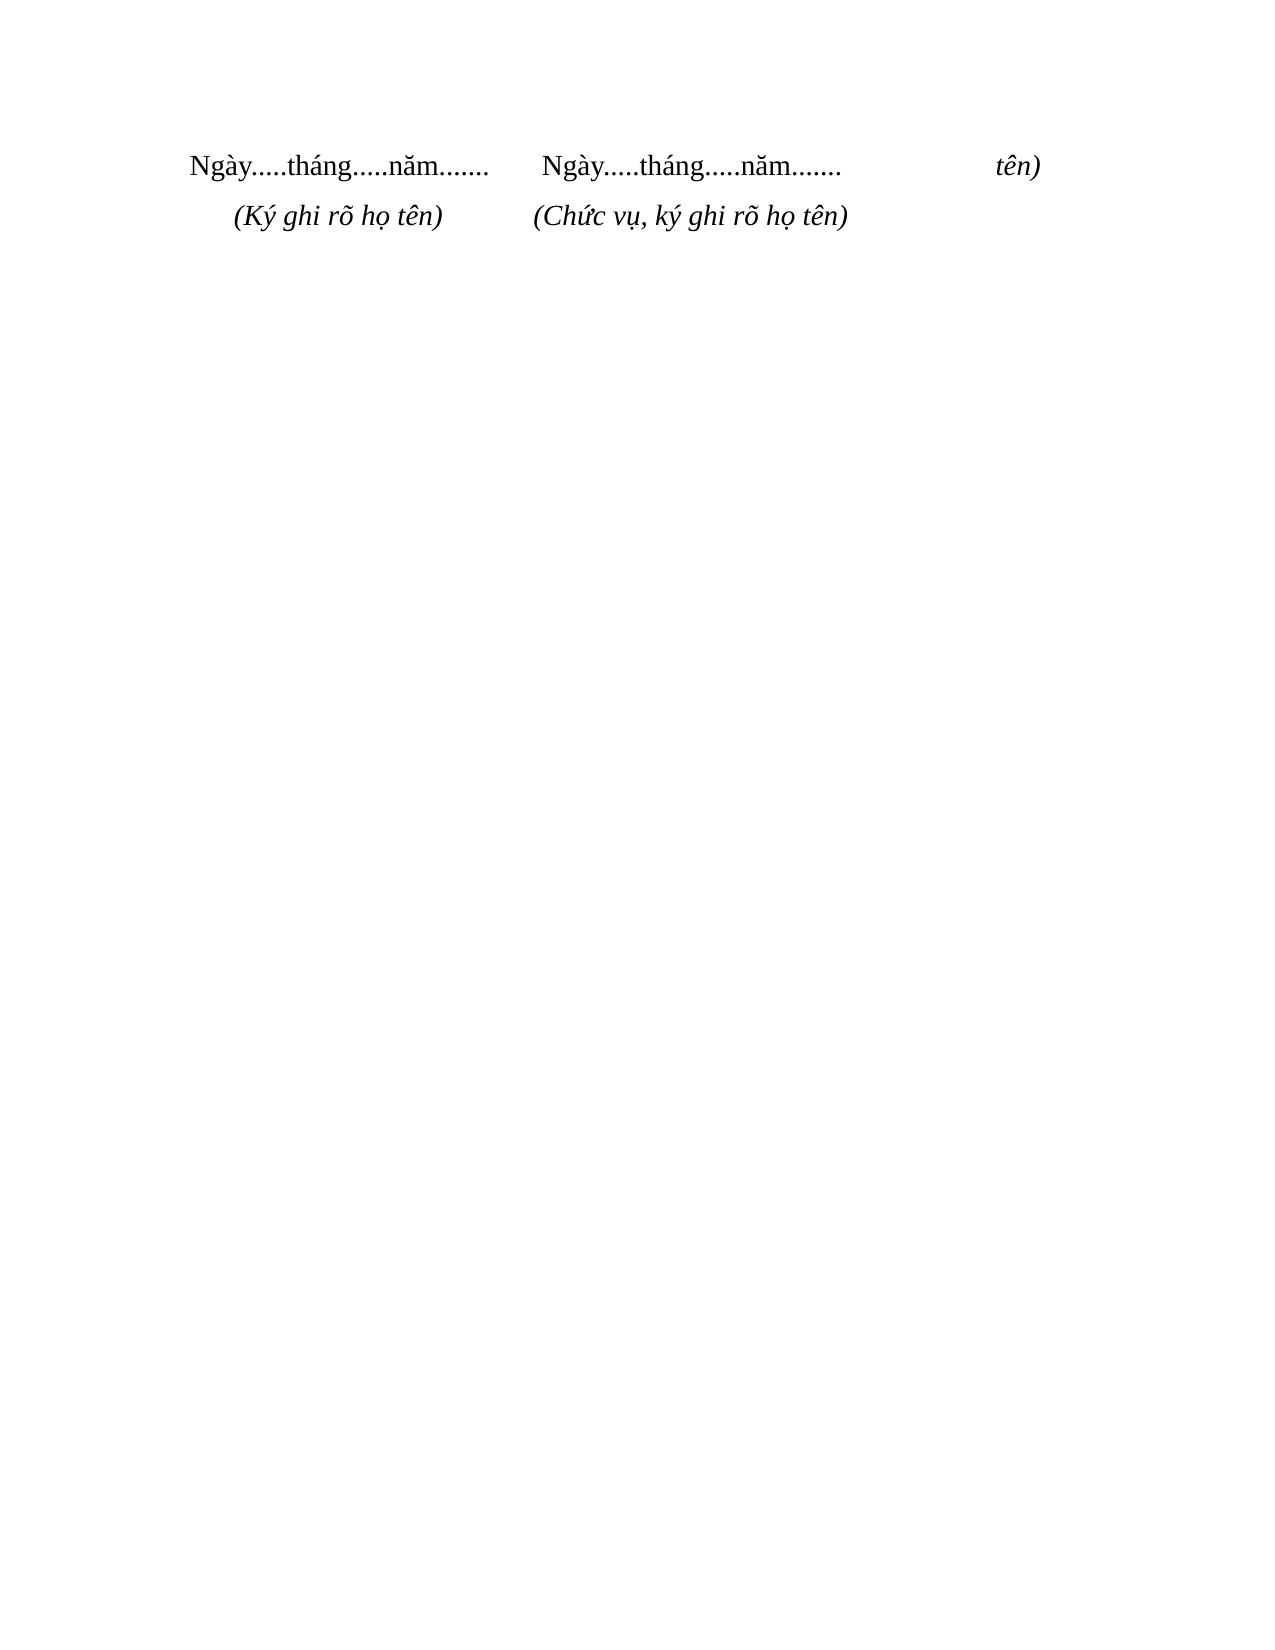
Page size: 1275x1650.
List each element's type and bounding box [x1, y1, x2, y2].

table_header [177, 148, 502, 261]
table_header [502, 148, 882, 261]
table_header [882, 148, 1157, 261]
